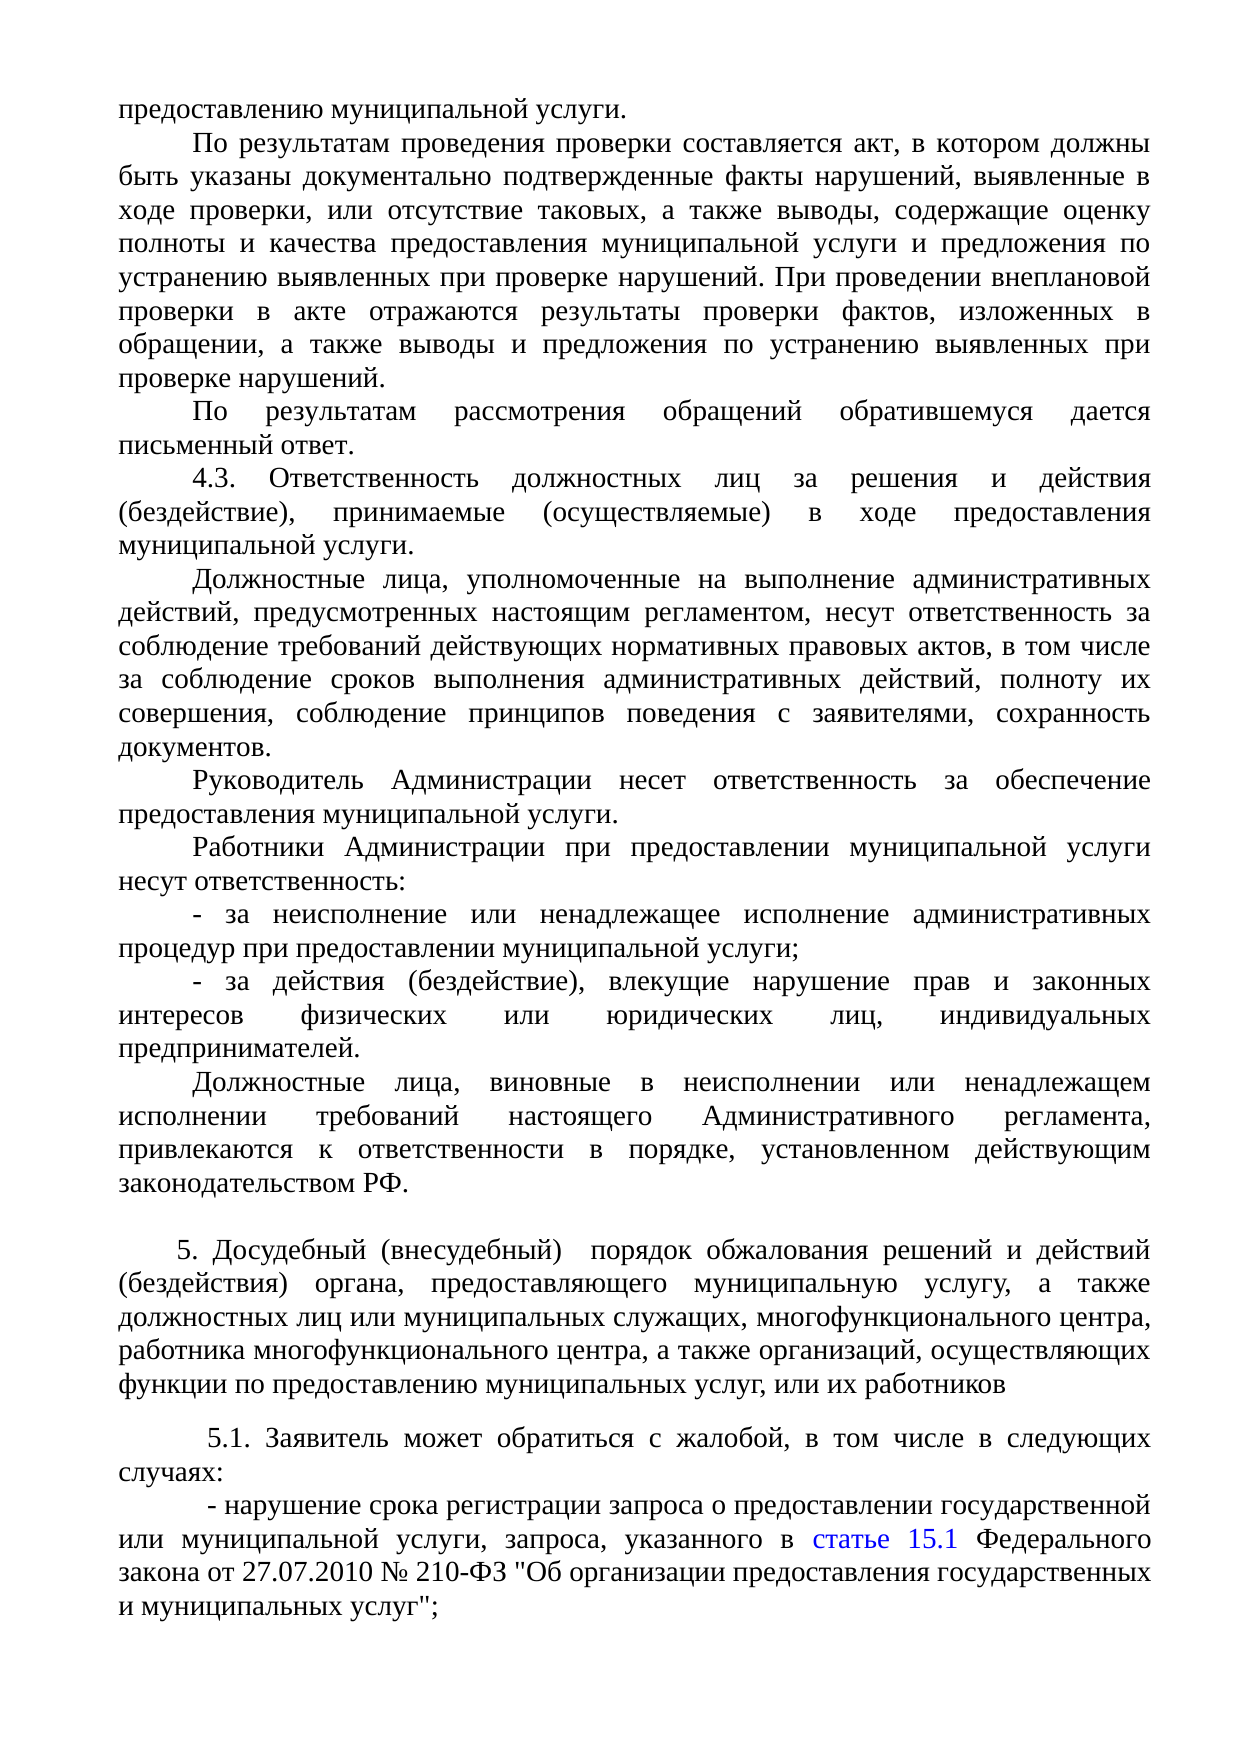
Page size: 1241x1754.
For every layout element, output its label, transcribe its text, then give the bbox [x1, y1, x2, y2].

text 5. Досудебный (внесудебный) порядок обжалования решений и действий (бездействия) органа, предоставляющего муниципальную услугу, а также должностных лиц или муниципальных служащих, многофункционального центра, работника многофункционального центра, а также организаций, осуществляющих функции по предоставлению муниципальных услуг, или их работников [118, 1232, 1152, 1399]
text Должностные лица, виновные в неисполнении или ненадлежащем исполнении требований настоящего Административного регламента, привлекаются к ответственности в порядке, установленном действующим законодательством РФ. [118, 1064, 1152, 1198]
text 4.3. Ответственность должностных лиц за решения и действия (бездействие), принимаемые (осуществляемые) в ходе предоставления муниципальной услуги. [118, 460, 1152, 561]
text - за неисполнение или ненадлежащее исполнение административных процедур при предоставлении муниципальной услуги; [118, 896, 1152, 963]
text Руководитель Администрации несет ответственность за обеспечение предоставления муниципальной услуги. [118, 762, 1152, 829]
text По результатам рассмотрения обращений обратившемуся дается письменный ответ. [118, 393, 1152, 460]
text Должностные лица, уполномоченные на выполнение административных действий, предусмотренных настоящим регламентом, несут ответственность за соблюдение требований действующих нормативных правовых актов, в том числе за соблюдение сроков выполнения административных действий, полноту их совершения, соблюдение принципов поведения с заявителями, сохранность документов. [118, 561, 1152, 762]
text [118, 91, 1152, 125]
text Работники Администрации при предоставлении муниципальной услуги несут ответственность: [118, 829, 1152, 896]
text - за действия (бездействие), влекущие нарушение прав и законных интересов физических или юридических лиц, индивидуальных предпринимателей. [118, 963, 1152, 1064]
text 5.1. Заявитель может обратиться с жалобой, в том числе в следующих случаях: [118, 1420, 1152, 1487]
text По результатам проведения проверки составляется акт, в котором должны быть указаны документально подтвержденные факты нарушений, выявленные в ходе проверки, или отсутствие таковых, а также выводы, содержащие оценку полноты и качества предоставления муниципальной услуги и предложения по устранению выявленных при проверке нарушений. При проведении внеплановой проверки в акте отражаются результаты проверки фактов, изложенных в обращении, а также выводы и предложения по устранению выявленных при проверке нарушений. [118, 125, 1152, 393]
text - нарушение срока регистрации запроса о предоставлении государственной или муниципальной услуги, запроса, указанного в статье 15.1 Федерального закона от 27.07.2010 № 210-ФЗ "Об организации предоставления государственных и муниципальных услуг"; [118, 1487, 1152, 1622]
